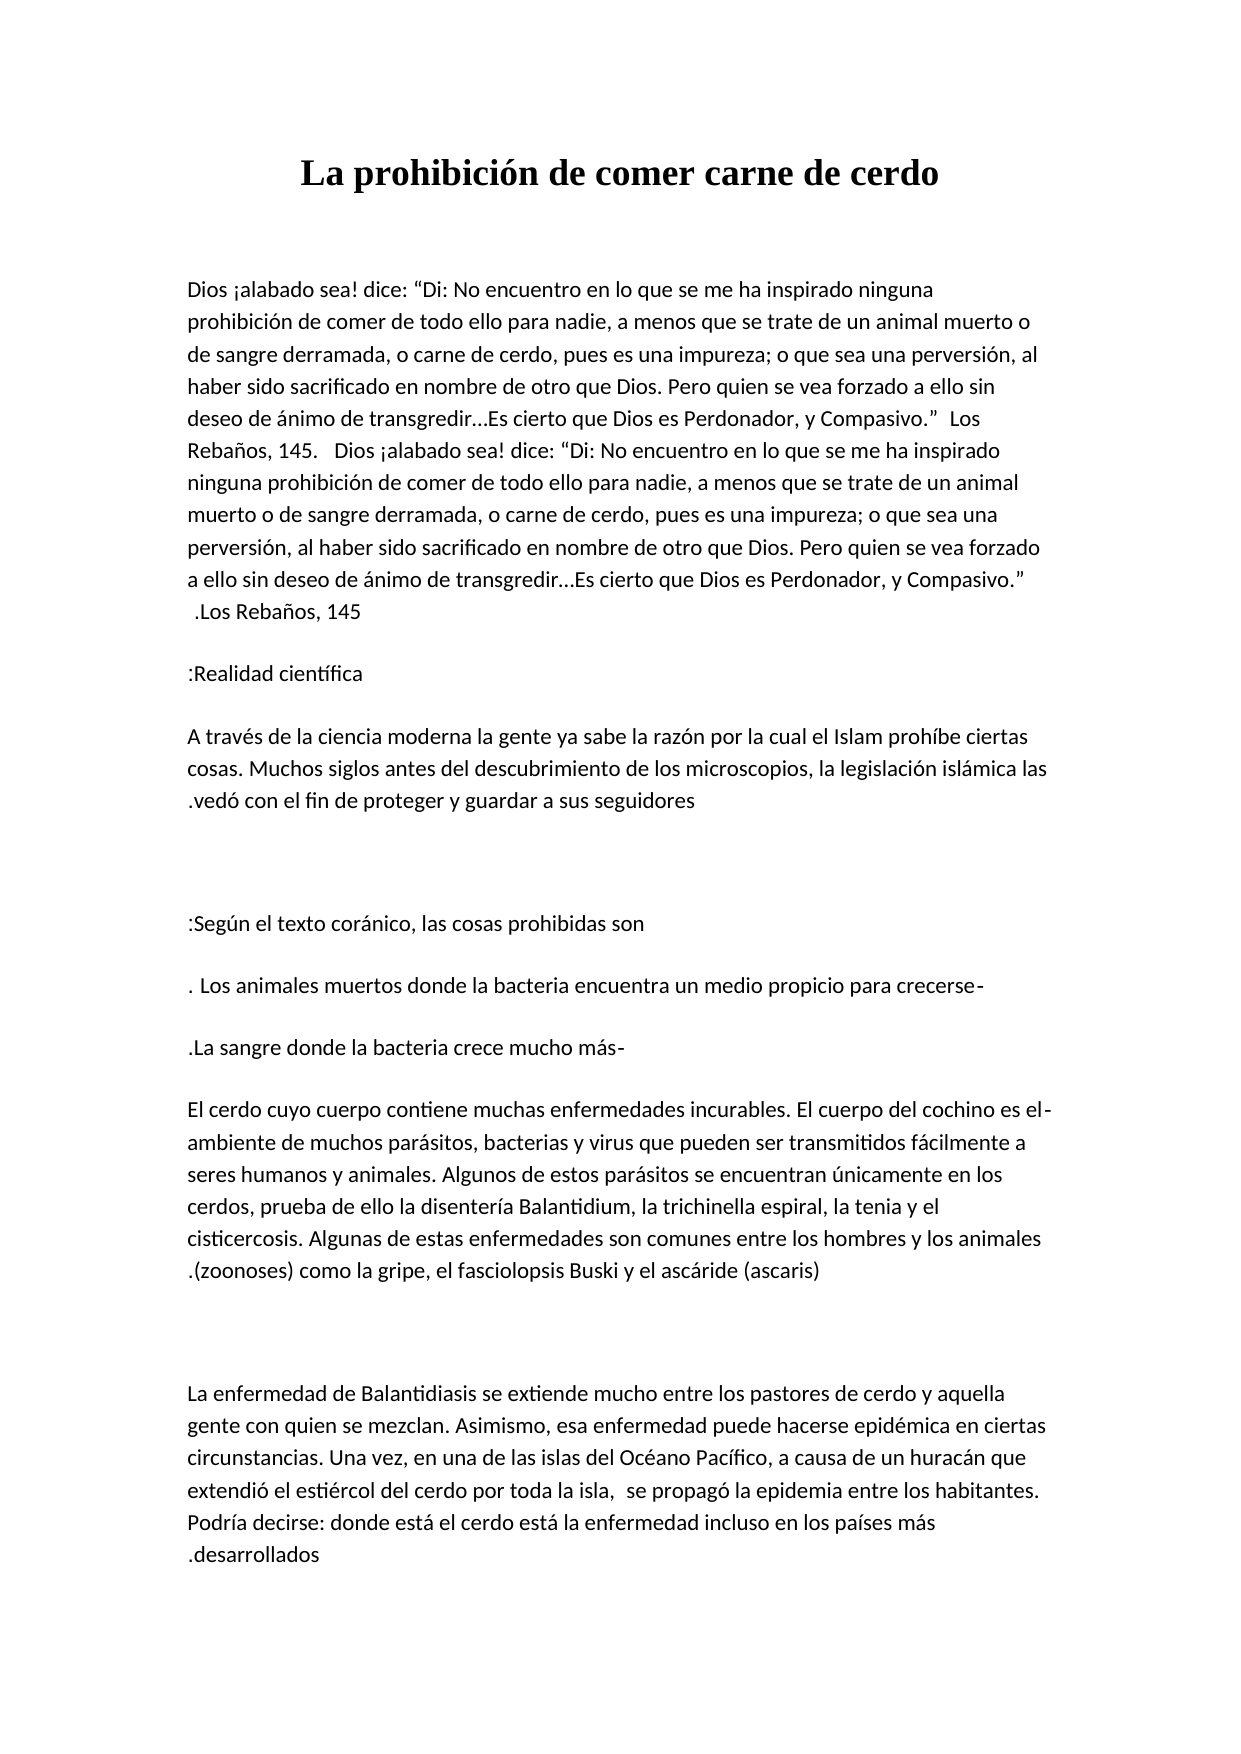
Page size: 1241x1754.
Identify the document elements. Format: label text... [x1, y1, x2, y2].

text La prohibición de comer carne de cerdo [187, 150, 1053, 193]
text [187, 275, 1053, 1598]
